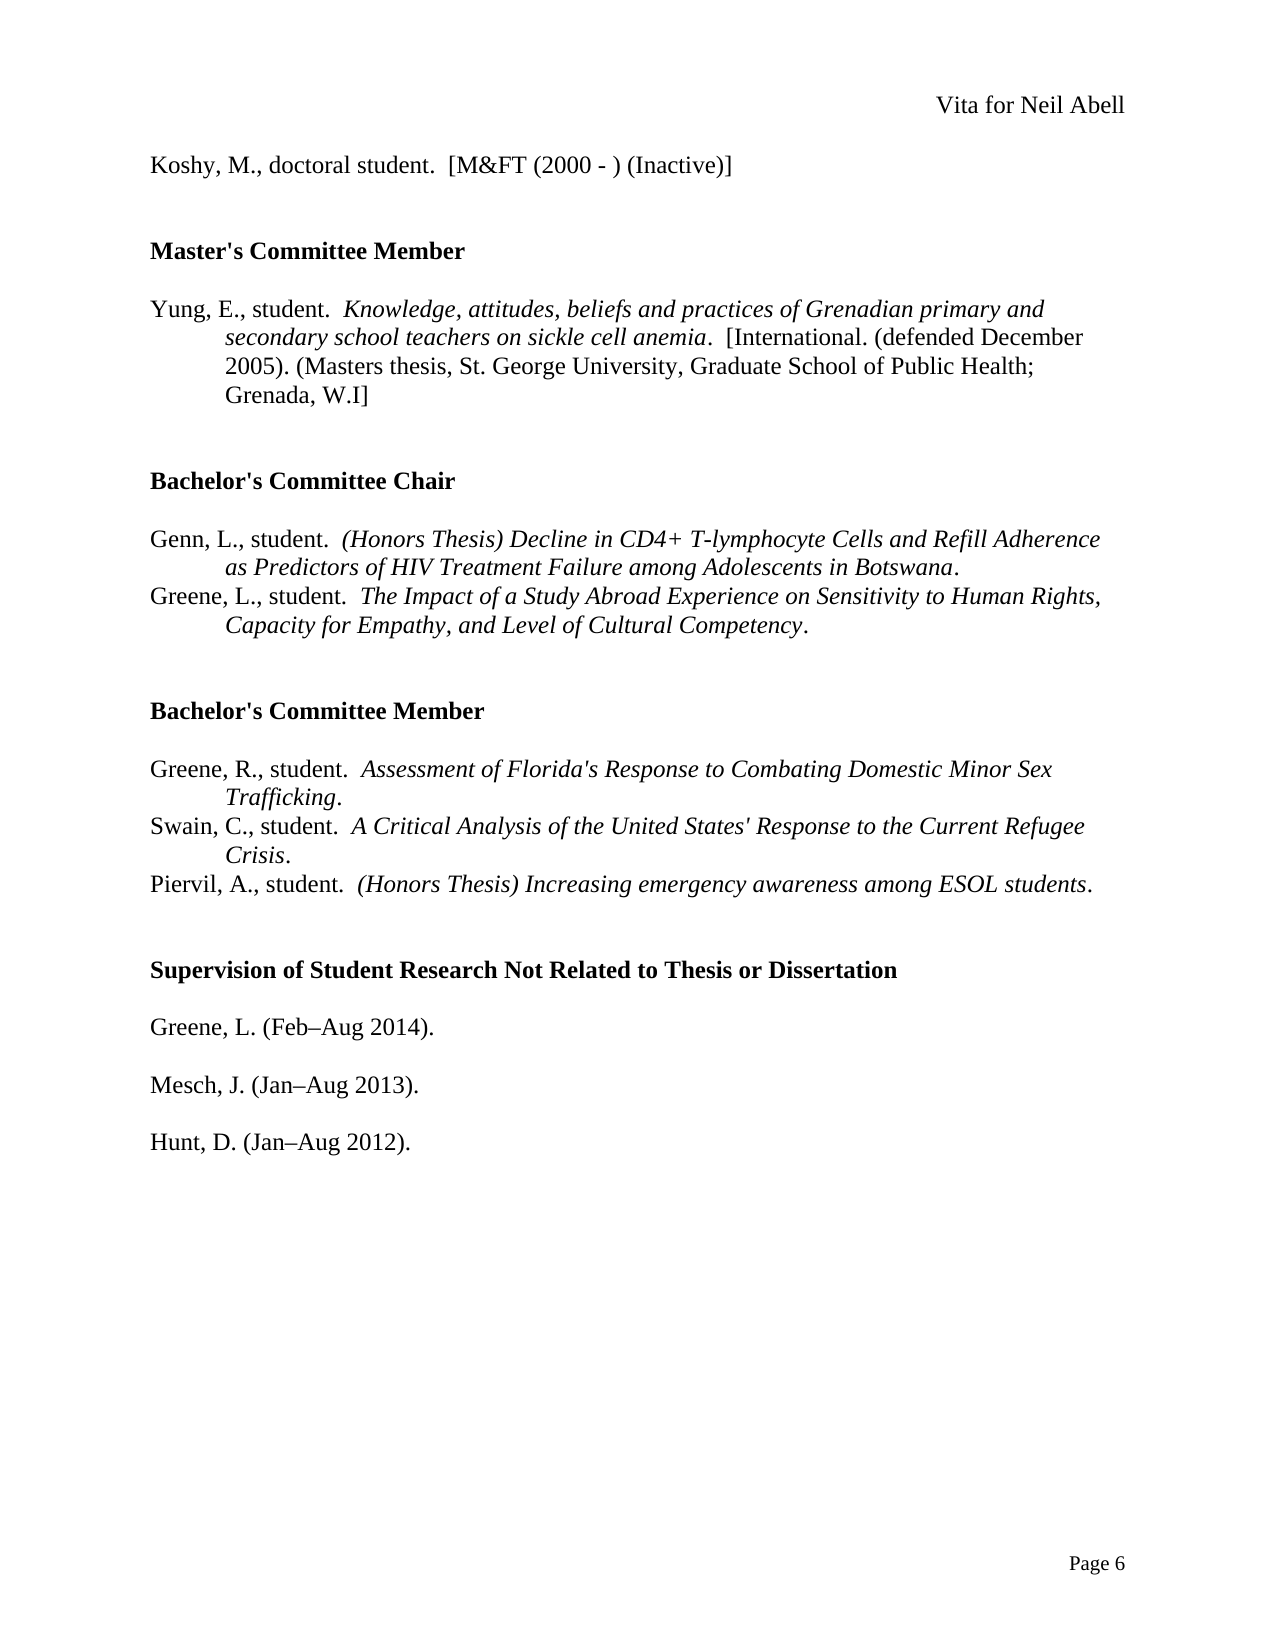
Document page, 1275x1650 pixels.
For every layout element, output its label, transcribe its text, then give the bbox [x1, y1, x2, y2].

text Bachelor's Committee Member [150, 696, 1125, 725]
text Greene, L., student. The Impact of a Study Abroad Experience on Sensitivity to Human Rights, Capacity for Empathy, and Level of Cultural Competency. [150, 581, 1125, 639]
text Mesch, J. (Jan–Aug 2013). [150, 1070, 1125, 1099]
text Piervil, A., student. (Honors Thesis) Increasing emergency awareness among ESOL students. [150, 869, 1125, 897]
text Yung, E., student. Knowledge, attitudes, beliefs and practices of Grenadian primary and secondary school teachers on sickle cell anemia. [International. (defended December 2005). (Masters thesis, St. George University, Graduate School of Public Health; Grenada, W.I] [150, 294, 1125, 409]
text Supervision of Student Research Not Related to Thesis or Dissertation [150, 955, 1125, 984]
text Genn, L., student. (Honors Thesis) Decline in CD4+ T-lymphocyte Cells and Refill Adherence as Predictors of HIV Treatment Failure among Adolescents in Botswana. [150, 524, 1125, 581]
text Swain, C., student. A Critical Analysis of the United States' Response to the Current Refugee Crisis. [150, 811, 1125, 869]
text Bachelor's Committee Chair [150, 466, 1125, 495]
text Master's Committee Member [150, 236, 1125, 265]
text Hunt, D. (Jan–Aug 2012). [150, 1127, 1125, 1156]
text Greene, R., student. Assessment of Florida's Response to Combating Domestic Minor Sex Trafficking. [150, 754, 1125, 811]
text Greene, L. (Feb–Aug 2014). [150, 1012, 1125, 1041]
text Koshy, M., doctoral student. [M&FT (2000 - ) (Inactive)] [150, 150, 1125, 179]
